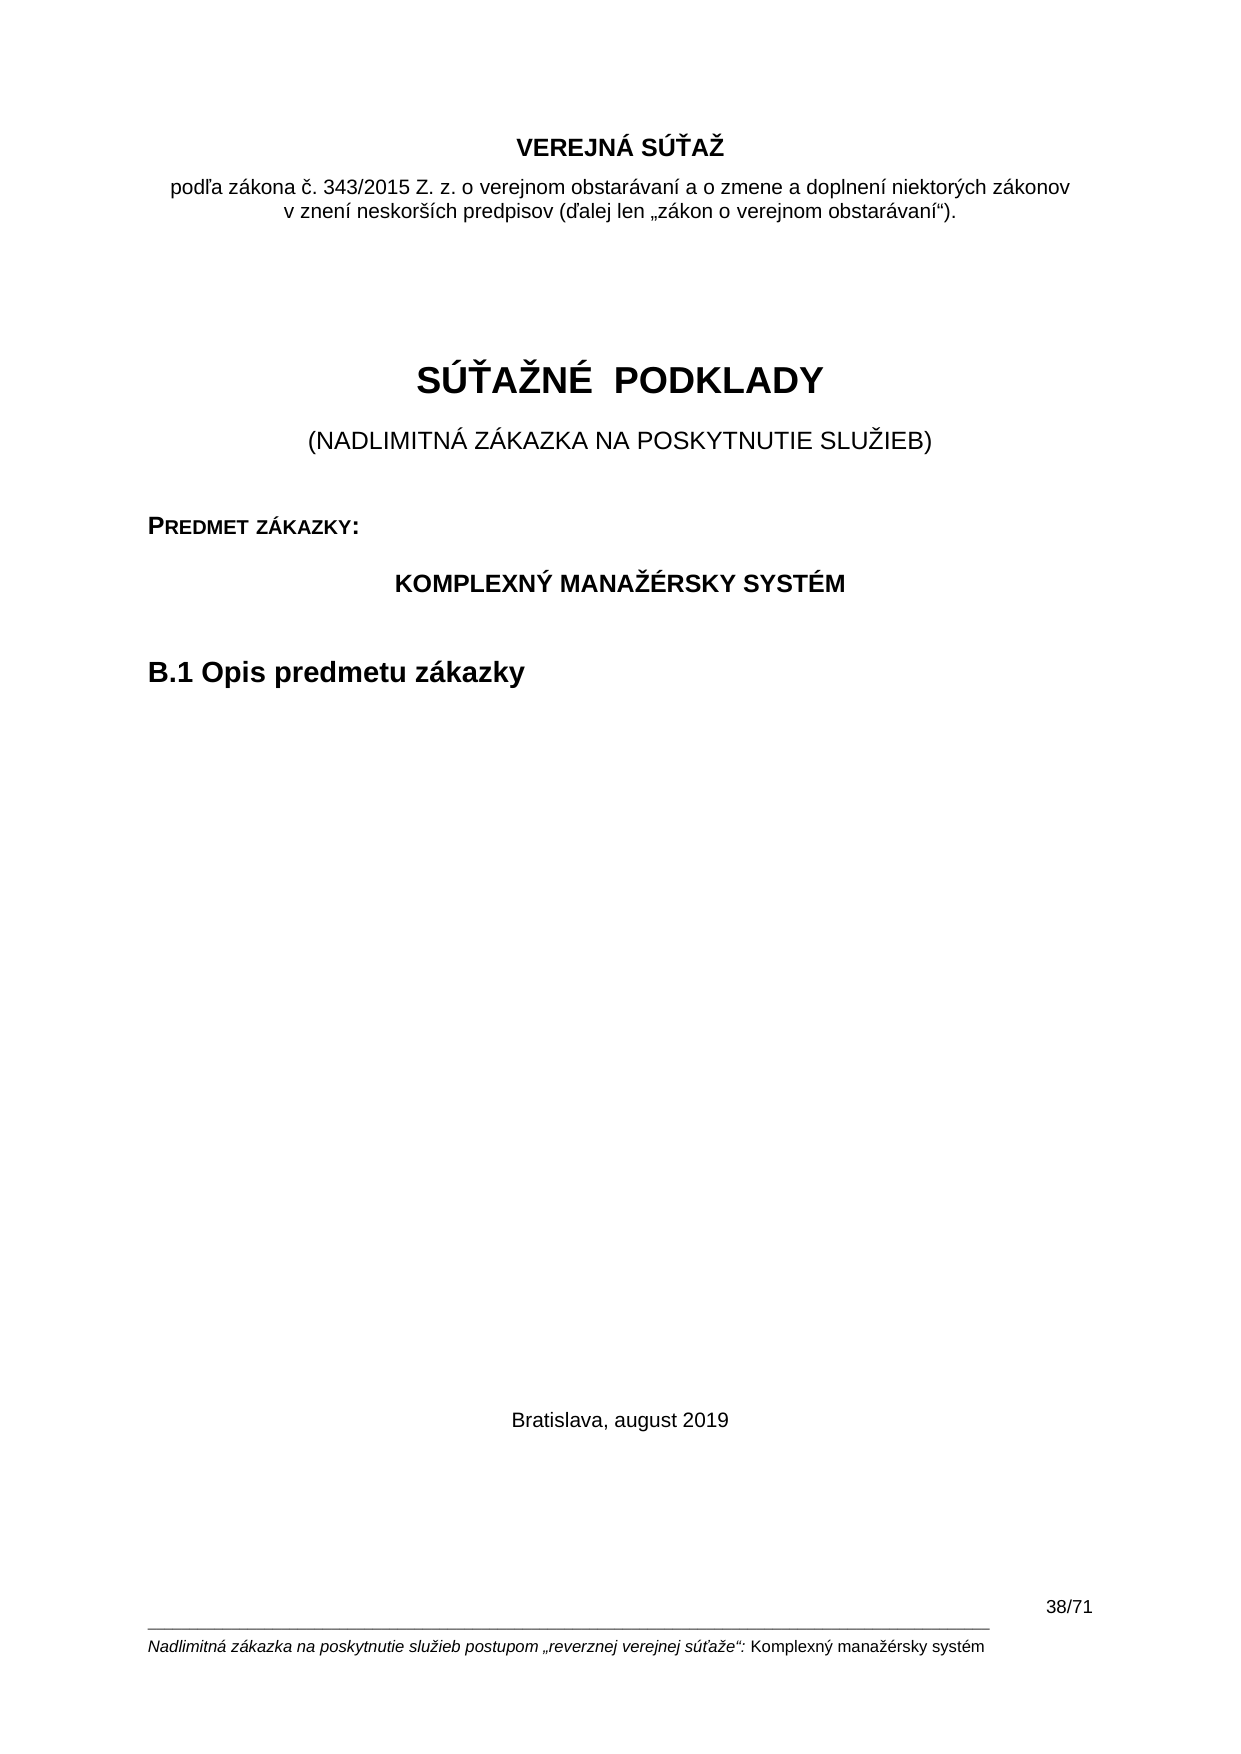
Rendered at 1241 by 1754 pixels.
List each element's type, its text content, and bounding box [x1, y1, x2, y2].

text KOMPLEXNÝ MANAŽÉRSKY SYSTÉM [148, 569, 1092, 598]
text podľa zákona č. 343/2015 Z. z. o verejnom obstarávaní a o zmene a doplnení niektorých zákonov v znení neskorších predpisov (ďalej len „zákon o verejnom obstarávaní“). [148, 174, 1092, 222]
text SÚŤAŽNÉ PODKLADY [148, 359, 1092, 402]
text Predmet zákazky: [148, 511, 1092, 540]
subtitle B.1 Opis predmetu zákazky [148, 655, 1092, 689]
text Bratislava, august 2019 [148, 1407, 1092, 1431]
text (NADLIMITNÁ ZÁKAZKA NA POSKYTNUTIE SLUŽIEB) [148, 426, 1092, 454]
subtitle Verejná súťaž [148, 136, 1092, 162]
